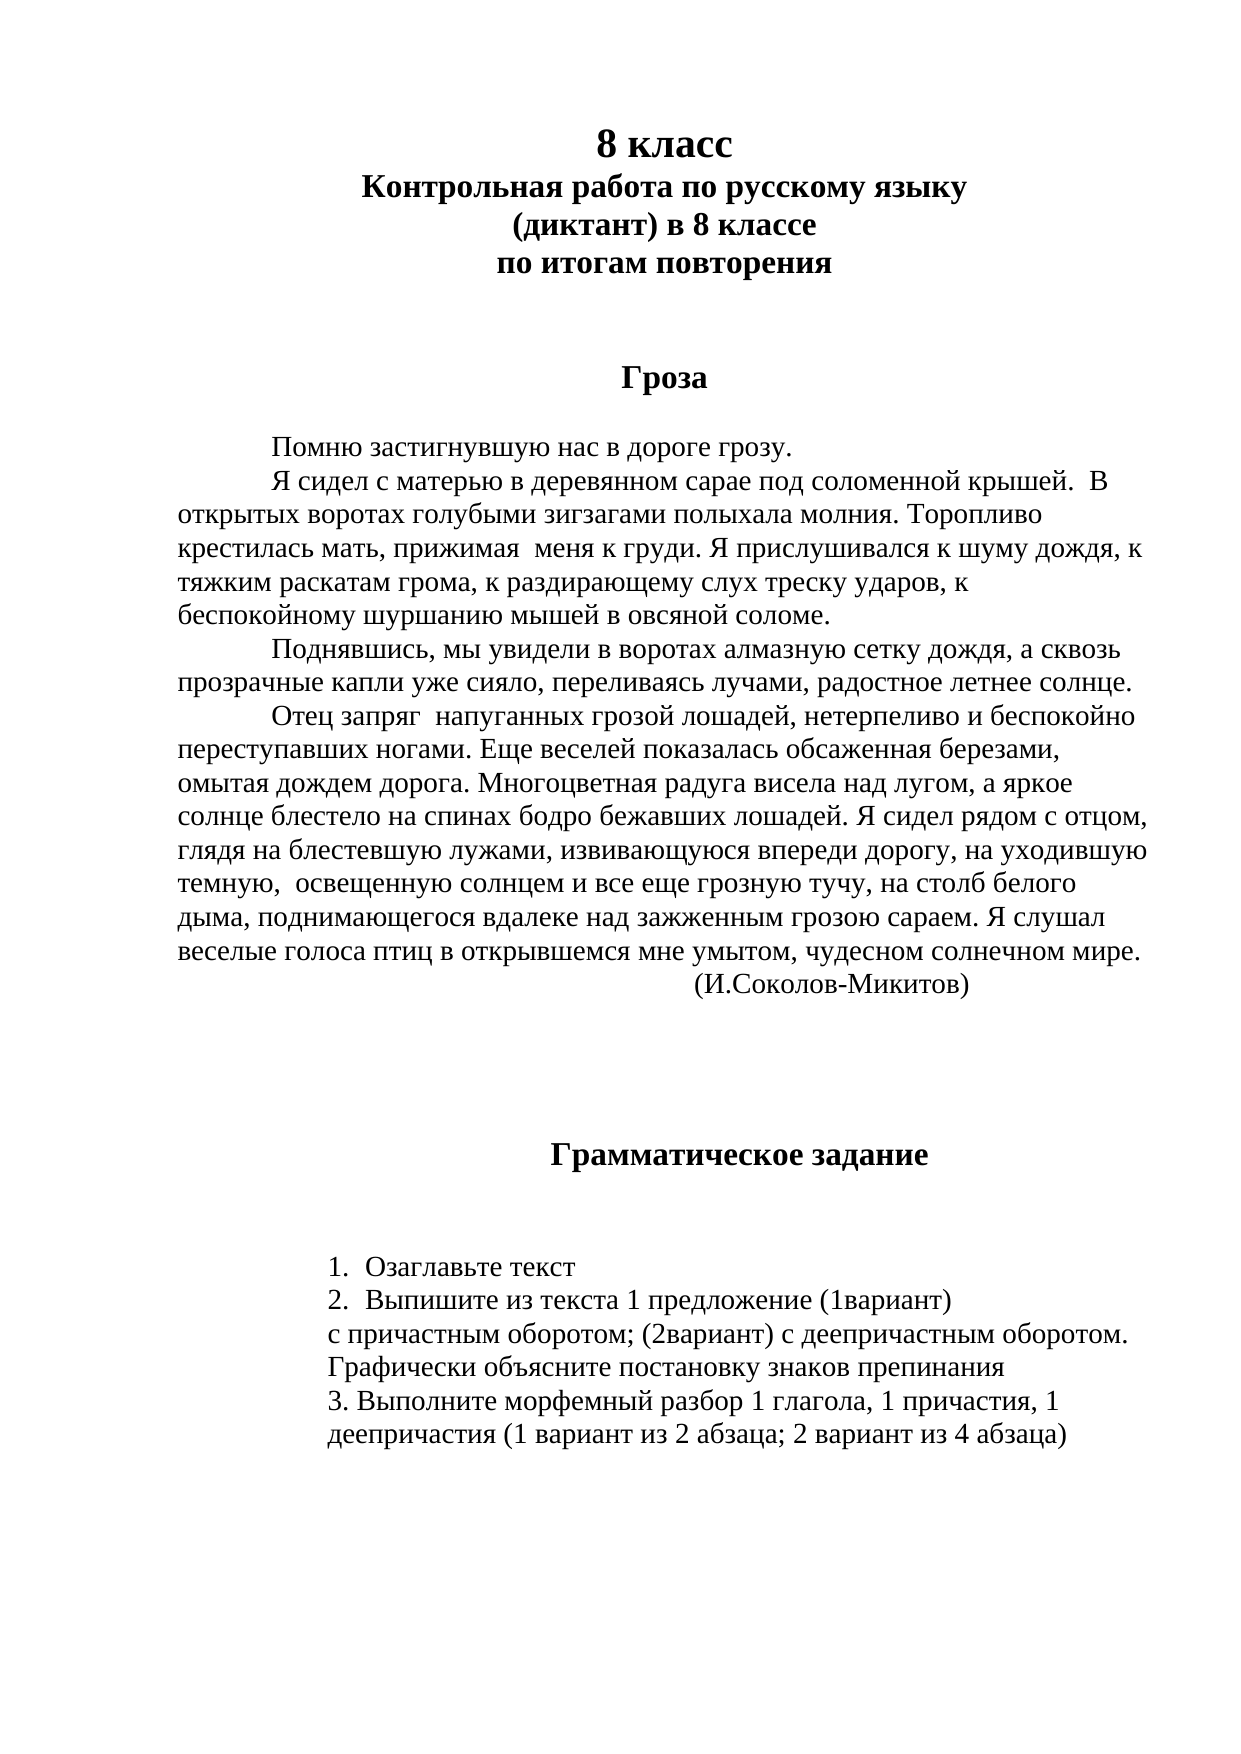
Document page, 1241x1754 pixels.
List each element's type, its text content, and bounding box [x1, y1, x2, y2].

text Помню застигнувшую нас в дороге грозу. [177, 429, 1152, 463]
list Выпишите из текста 1 предложение (1вариант) [327, 1282, 1152, 1316]
text Грамматическое задание [177, 1134, 1152, 1172]
text Гроза [177, 358, 1152, 396]
text (И.Соколов-Микитов) [177, 966, 1152, 1000]
text по итогам повторения [177, 243, 1152, 281]
text 8 класс [177, 118, 1152, 166]
text Контрольная работа по русскому языку [177, 166, 1152, 204]
text Отец запряг напуганных грозой лошадей, нетерпеливо и беспокойно переступавших ногами. Еще веселей показалась обсаженная березами, омытая дождем дорога. Многоцветная радуга висела над лугом, а яркое солнце блестело на спинах бодро бежавших лошадей. Я сидел рядом с отцом, глядя на блестевшую лужами, извивающуюся впереди дорогу, на уходившую темную, освещенную солнцем и все еще грозную тучу, на столб белого дыма, поднимающегося вдалеке над зажженным грозою сараем. Я слушал веселые голоса птиц в открывшемся мне умытом, чудесном солнечном мире. [177, 698, 1152, 966]
text с причастным оборотом; (2вариант) с деепричастным оборотом. Графически объясните постановку знаков препинания [327, 1316, 1152, 1383]
text Поднявшись, мы увидели в воротах алмазную сетку дождя, а сквозь прозрачные капли уже сияло, переливаясь лучами, радостное летнее солнце. [177, 631, 1152, 698]
text (диктант) в 8 классе [177, 204, 1152, 243]
text Я сидел с матерью в деревянном сарае под соломенной крышей. В открытых воротах голубыми зигзагами полыхала молния. Торопливо крестилась мать, прижимая меня к груди. Я прислушивался к шуму дождя, к тяжким раскатам грома, к раздирающему слух треску ударов, к беспокойному шуршанию мышей в овсяной соломе. [177, 463, 1152, 631]
list Озаглавьте текст [327, 1249, 1152, 1282]
text 3. Выполните морфемный разбор 1 глагола, 1 причастия, 1 деепричастия (1 вариант из 2 абзаца; 2 вариант из 4 абзаца) [327, 1383, 1152, 1450]
